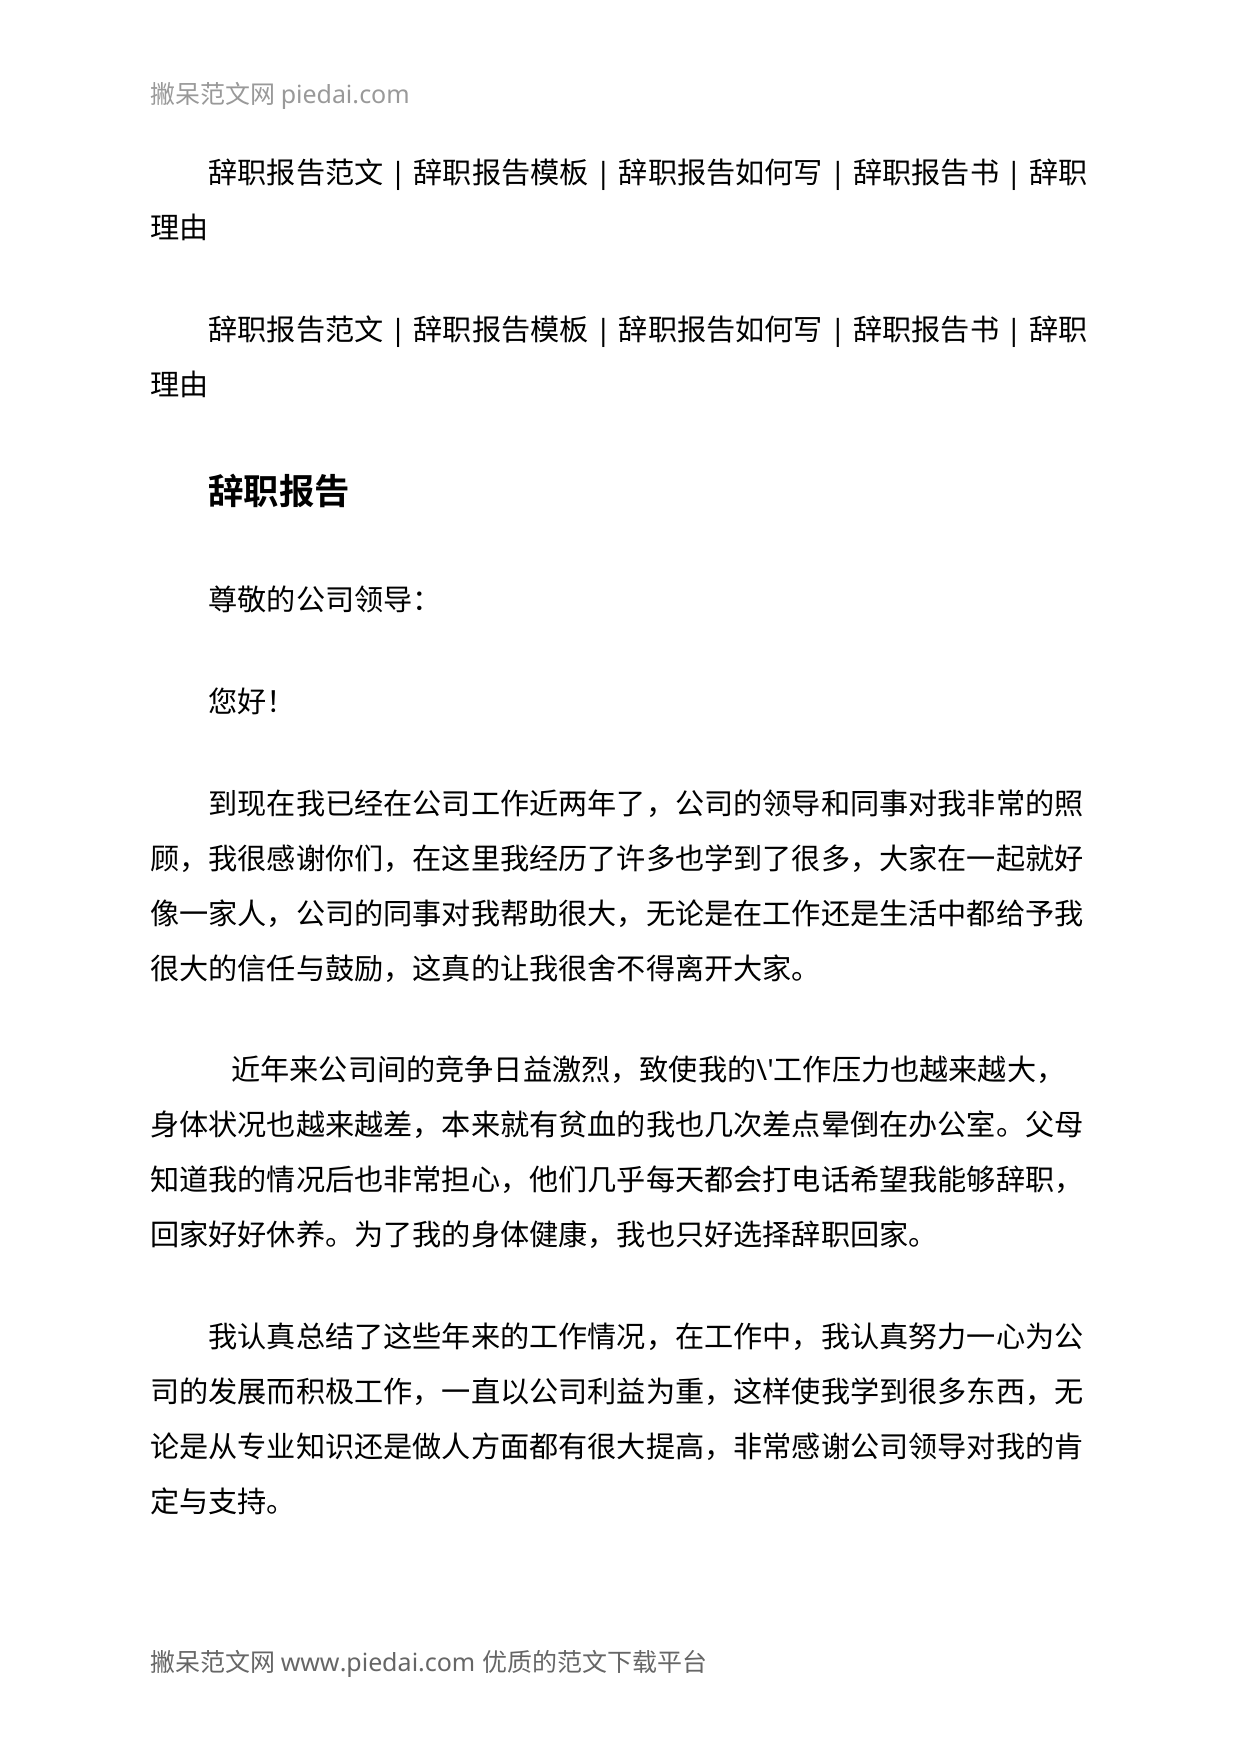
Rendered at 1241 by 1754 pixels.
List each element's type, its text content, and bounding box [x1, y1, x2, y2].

text 辞职报告范文 | 辞职报告模板 | 辞职报告如何写 | 辞职报告书 | 辞职理由 [150, 150, 1090, 247]
text 近年来公司间的竞争日益激烈，致使我的\'工作压力也越来越大，身体状况也越来越差，本来就有贫血的我也几次差点晕倒在办公室。父母知道我的情况后也非常担心，他们几乎每天都会打电话希望我能够辞职，回家好好休养。为了我的身体健康，我也只好选择辞职回家。 [150, 1047, 1090, 1254]
text 辞职报告范文 | 辞职报告模板 | 辞职报告如何写 | 辞职报告书 | 辞职理由 [150, 307, 1090, 404]
text 到现在我已经在公司工作近两年了，公司的领导和同事对我非常的照顾，我很感谢你们，在这里我经历了许多也学到了很多，大家在一起就好像一家人，公司的同事对我帮助很大，无论是在工作还是生活中都给予我很大的信任与鼓励，这真的让我很舍不得离开大家。 [150, 781, 1090, 987]
text 我认真总结了这些年来的工作情况，在工作中，我认真努力一心为公司的发展而积极工作，一直以公司利益为重，这样使我学到很多东西，无论是从专业知识还是做人方面都有很大提高，非常感谢公司领导对我的肯定与支持。 [150, 1313, 1090, 1521]
text 辞职报告 [150, 463, 1090, 515]
text 您好！ [150, 679, 1090, 721]
text 尊敬的公司领导： [150, 577, 1090, 619]
